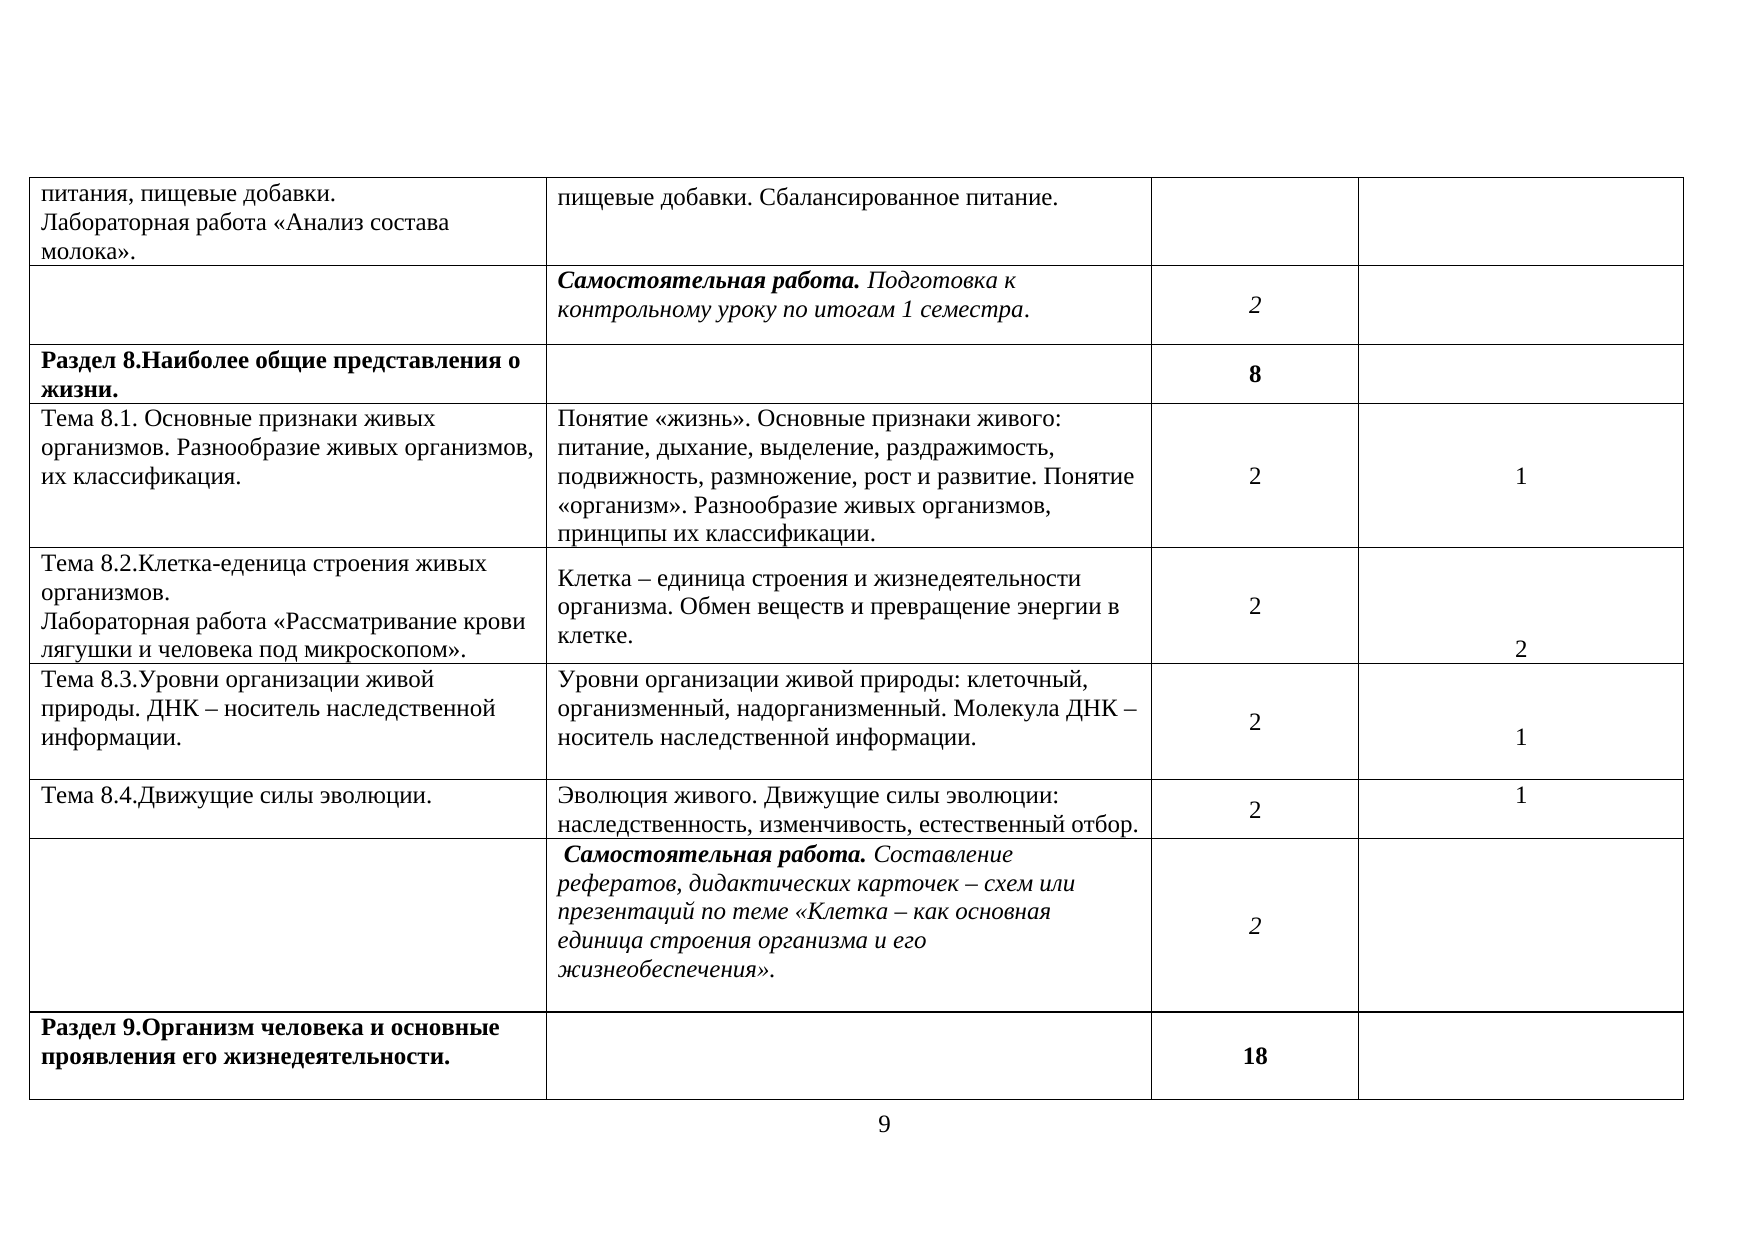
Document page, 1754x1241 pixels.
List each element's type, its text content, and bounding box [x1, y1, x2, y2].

table_cell Тема 8.3.Уровни организации живой природы. ДНК – носитель наследственной информации. [30, 664, 546, 779]
table_cell [1359, 839, 1683, 1011]
table_cell Тема 8.1. Основные признаки живых организмов. Разнообразие живых организмов, их классификация. [30, 404, 546, 547]
table_cell [1359, 345, 1683, 402]
table_cell Самостоятельная работа. Подготовка к контрольному уроку по итогам 1 семестра. [547, 266, 1151, 344]
table_cell 2 [1152, 839, 1358, 1011]
table_cell 1 [1359, 404, 1683, 547]
table_cell Самостоятельная работа. Составление рефератов, дидактических карточек – схем или презентаций по теме «Клетка – как основная единица строения организма и его жизнеобеспечения». [547, 839, 1151, 1011]
table_cell 8 [1152, 345, 1358, 402]
table_cell Клетка – единица строения и жизнедеятельности организма. Обмен веществ и превращение энергии в клетке. [547, 548, 1151, 663]
table_cell 2 [1152, 404, 1358, 547]
table_cell Раздел 8.Наиболее общие представления о жизни. [30, 345, 546, 402]
table_cell 2 [1152, 178, 1358, 264]
table_cell Уровни организации живой природы: клеточный, организменный, надорганизменный. Молекула ДНК – носитель наследственной информации. [547, 664, 1151, 779]
table_cell [547, 1013, 1151, 1099]
table_cell Раздел 9.Организм человека и основные проявления его жизнедеятельности. [30, 1013, 546, 1099]
table_cell 1 [1359, 780, 1683, 838]
table_cell 2 [1152, 664, 1358, 779]
table_cell [1359, 266, 1683, 344]
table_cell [547, 178, 1151, 264]
table_cell Эволюция живого. Движущие силы эволюции: наследственность, изменчивость, естественный отбор. [547, 780, 1151, 838]
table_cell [30, 178, 546, 264]
table_cell Тема 8.4.Движущие силы эволюции. [30, 780, 546, 838]
table_cell Тема 8.2.Клетка-еденица строения живых организмов. Лабораторная работа «Рассматривание крови лягушки и человека под микроскопом». [30, 548, 546, 663]
table_cell 1 [1359, 664, 1683, 779]
table_cell [1359, 1013, 1683, 1099]
table_cell 2 [1152, 266, 1358, 344]
table_cell 2 [1359, 178, 1683, 264]
table_cell [30, 266, 546, 344]
table_cell [30, 839, 546, 1011]
table_cell 2 [1152, 548, 1358, 663]
table_cell Понятие «жизнь». Основные признаки живого: питание, дыхание, выделение, раздражимость, подвижность, размножение, рост и развитие. Понятие «организм». Разнообразие живых организмов, принципы их классификации. [547, 404, 1151, 547]
table_cell 2 [1152, 780, 1358, 838]
table_cell 18 [1152, 1013, 1358, 1099]
table_cell [547, 345, 1151, 402]
table_cell 2 [1359, 548, 1683, 663]
